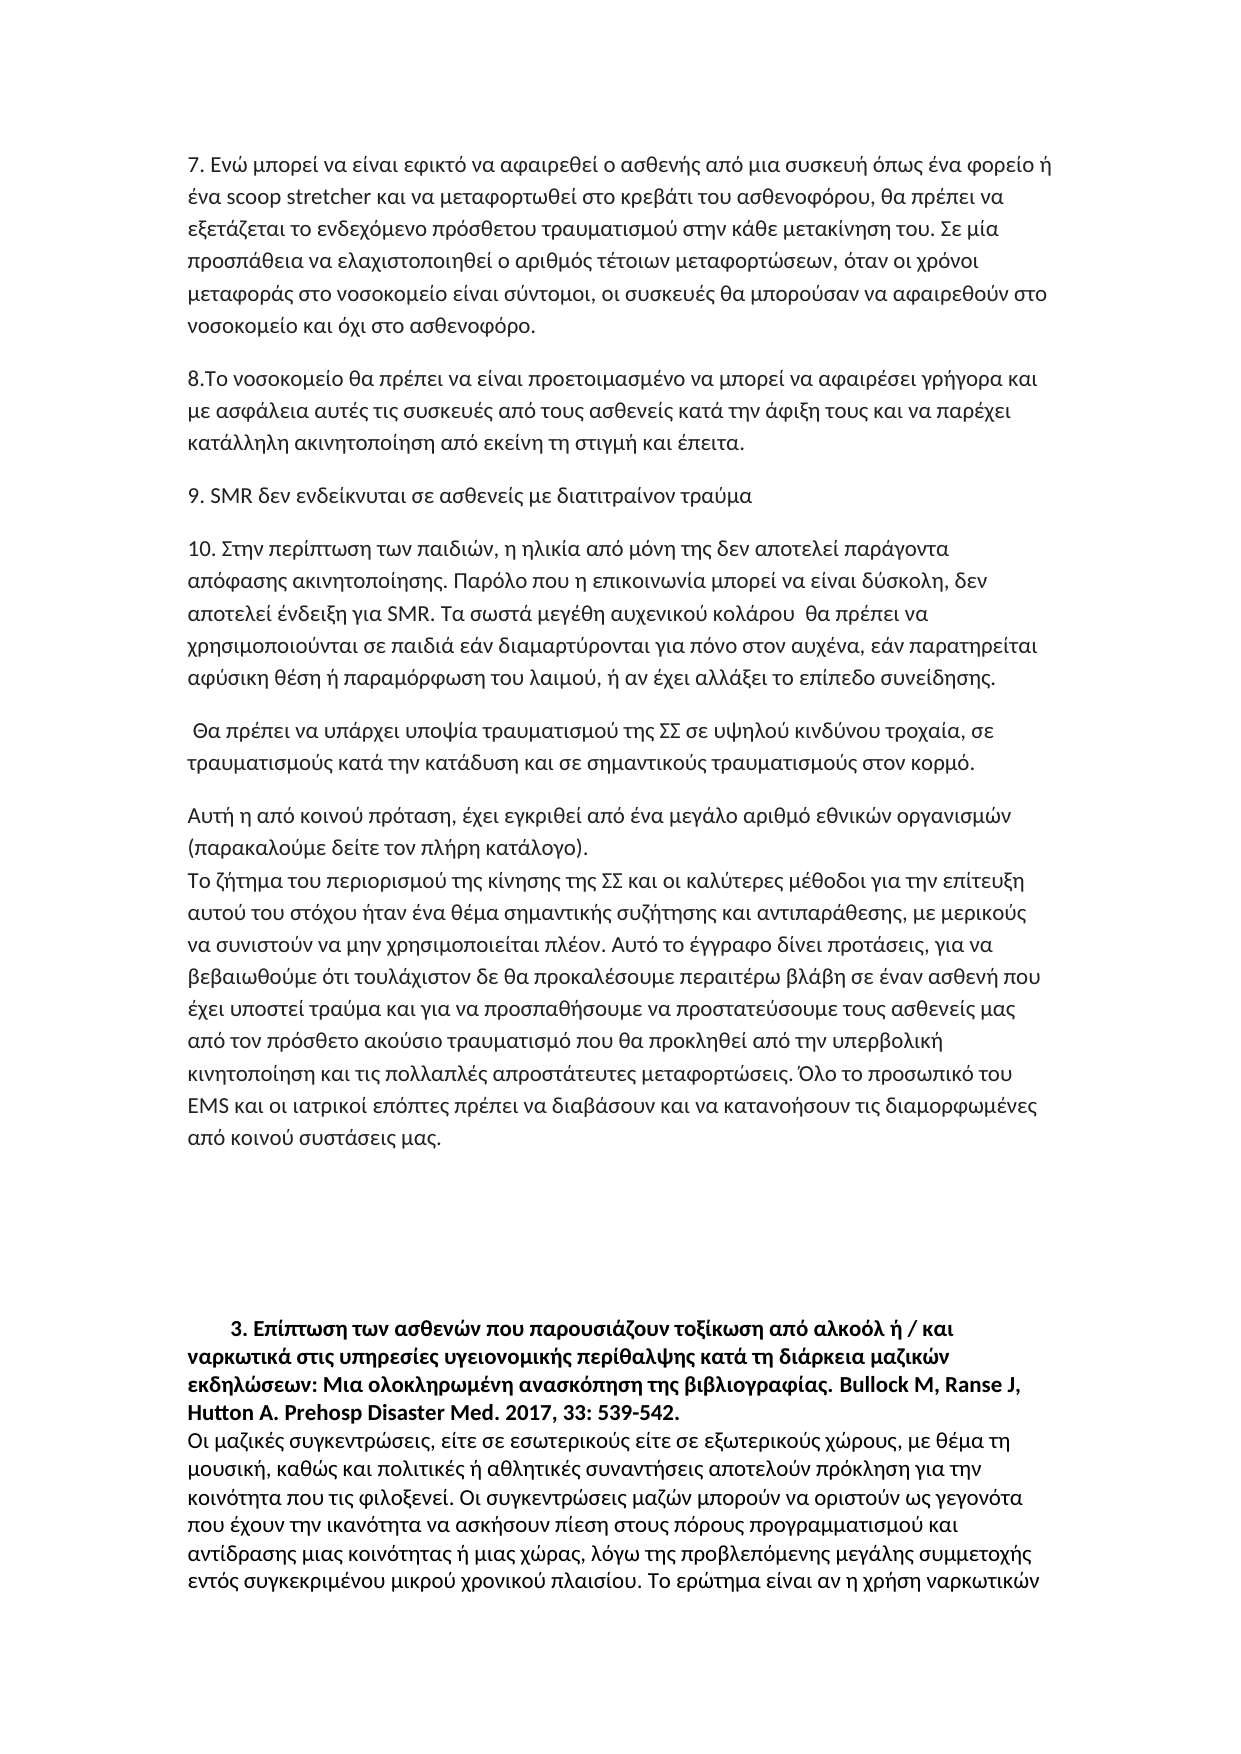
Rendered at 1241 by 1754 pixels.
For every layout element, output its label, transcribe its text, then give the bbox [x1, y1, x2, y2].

text Αυτή η από κοινού πρόταση, έχει εγκριθεί από ένα μεγάλο αριθμό εθνικών οργανισμών (παρακαλούμε δείτε τον πλήρη κατάλογο). [187, 801, 1053, 862]
text Το ζήτημα του περιορισμού της κίνησης της ΣΣ και οι καλύτερες μέθοδοι για την επίτευξη αυτού του στόχου ήταν ένα θέμα σημαντικής συζήτησης και αντιπαράθεσης, με μερικούς να συνιστούν να μην χρησιμοποιείται πλέον. Αυτό το έγγραφο δίνει προτάσεις, για να βεβαιωθούμε ότι τουλάχιστον δε θα προκαλέσουμε περαιτέρω βλάβη σε έναν ασθενή που έχει υποστεί τραύμα και για να προσπαθήσουμε να προστατεύσουμε τους ασθενείς μας από τον πρόσθετο ακούσιο τραυματισμό που θα προκληθεί από την υπερβολική κινητοποίηση και τις πολλαπλές απροστάτευτες μεταφορτώσεις. Όλο το προσωπικό του EMS και οι ιατρικοί επόπτες πρέπει να διαβάσουν και να κατανοήσουν τις διαμορφωμένες από κοινού συστάσεις μας. [187, 866, 1053, 1151]
text 9. SMR δεν ενδείκνυται σε ασθενείς με διατιτραίνον τραύμα [187, 481, 1053, 509]
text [187, 1314, 1053, 1595]
text 10. Στην περίπτωση των παιδιών, η ηλικία από μόνη της δεν αποτελεί παράγοντα απόφασης ακινητοποίησης. Παρόλο που η επικοινωνία μπορεί να είναι δύσκολη, δεν αποτελεί ένδειξη για SMR. Τα σωστά μεγέθη αυχενικού κολάρου θα πρέπει να χρησιμοποιούνται σε παιδιά εάν διαμαρτύρονται για πόνο στον αυχένα, εάν παρατηρείται αφύσικη θέση ή παραμόρφωση του λαιμού, ή αν έχει αλλάξει το επίπεδο συνείδησης. [187, 534, 1053, 691]
text 8.Το νοσοκομείο θα πρέπει να είναι προετοιμασμένο να μπορεί να αφαιρέσει γρήγορα και με ασφάλεια αυτές τις συσκευές από τους ασθενείς κατά την άφιξη τους και να παρέχει κατάλληλη ακινητοποίηση από εκείνη τη στιγμή και έπειτα. [187, 364, 1053, 456]
text Θα πρέπει να υπάρχει υποψία τραυματισμού της ΣΣ σε υψηλού κινδύνου τροχαία, σε τραυματισμούς κατά την κατάδυση και σε σημαντικούς τραυματισμούς στον κορμό. [187, 716, 1053, 776]
text 7. Ενώ μπορεί να είναι εφικτό να αφαιρεθεί ο ασθενής από μια συσκευή όπως ένα φορείο ή ένα scoop stretcher και να μεταφορτωθεί στο κρεβάτι του ασθενοφόρου, θα πρέπει να εξετάζεται το ενδεχόμενο πρόσθετου τραυματισμού στην κάθε μετακίνηση του. Σε μία προσπάθεια να ελαχιστοποιηθεί ο αριθμός τέτοιων μεταφορτώσεων, όταν οι χρόνοι μεταφοράς στο νοσοκομείο είναι σύντομοι, οι συσκευές θα μπορούσαν να αφαιρεθούν στο νοσοκομείο και όχι στο ασθενοφόρο. [187, 150, 1053, 339]
